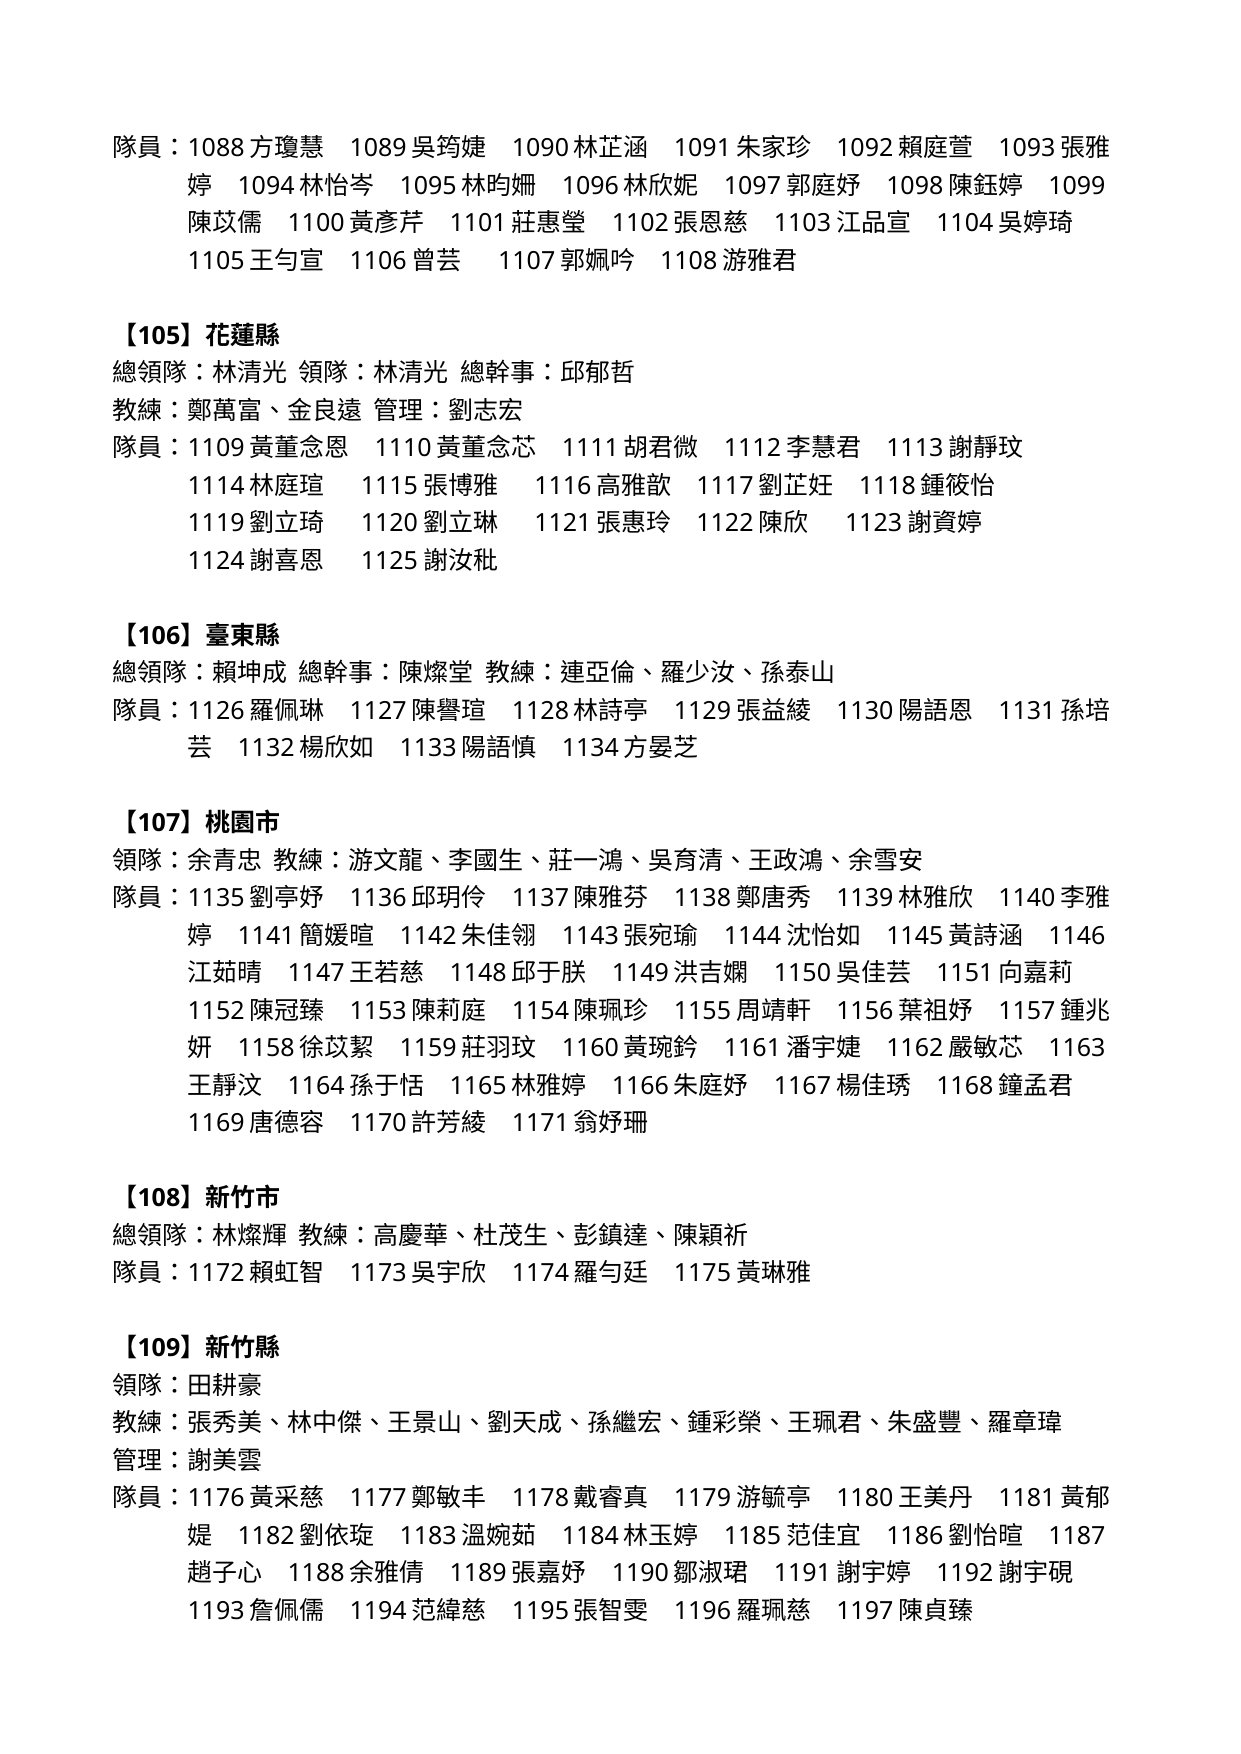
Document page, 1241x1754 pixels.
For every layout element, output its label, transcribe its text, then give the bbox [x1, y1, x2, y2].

text 【108】新竹市 [112, 1177, 1128, 1214]
text 1114林庭瑄 1115張博雅 1116高雅歆 1117劉芷妊 1118鍾筱怡 [112, 464, 1128, 502]
text 總領隊：林清光 領隊：林清光 總幹事：邱郁哲 [112, 352, 1128, 389]
text 領隊：余青忠 教練：游文龍、李國生、莊一鴻、吳育清、王政鴻、余雪安 [112, 839, 1128, 877]
text 總領隊：賴坤成 總幹事：陳燦堂 教練：連亞倫、羅少汝、孫泰山 [112, 652, 1128, 689]
text 【107】桃園市 [112, 802, 1128, 839]
text 【105】花蓮縣 [112, 314, 1128, 352]
text 教練：鄭萬富、金良遠 管理：劉志宏 [112, 389, 1128, 427]
text 教練：張秀美、林中傑、王景山、劉天成、孫繼宏、鍾彩榮、王珮君、朱盛豐、羅章瑋 [112, 1402, 1128, 1439]
text 1119劉立琦 1120劉立琳 1121張惠玲 1122陳欣 1123謝資婷 [112, 502, 1128, 539]
text 隊員：1172賴虹智 1173吳宇欣 1174羅勻廷 1175黃琳雅 [112, 1252, 1128, 1289]
text 隊員：1088方瓊慧 1089吳筠婕 1090林芷涵 1091朱家珍 1092賴庭萱 1093張雅婷 1094林怡岑 1095林昀姍 1096林欣妮 1097郭庭妤 1098陳鈺婷 1099陳苡儒 1100黃彥芹 1101莊惠瑩 1102張恩慈 1103江品宣 1104吳婷琦 1105王勻宣 1106曾芸 1107郭姵吟 1108游雅君 [112, 127, 1128, 277]
text 隊員：1135劉亭妤 1136邱玥伶 1137陳雅芬 1138鄭唐秀 1139林雅欣 1140李雅婷 1141簡媛暄 1142朱佳翎 1143張宛瑜 1144沈怡如 1145黃詩涵 1146江茹晴 1147王若慈 1148邱于朕 1149洪吉嫻 1150吳佳芸 1151向嘉莉 1152陳冠臻 1153陳莉庭 1154陳珮珍 1155周靖軒 1156葉祖妤 1157鍾兆妍 1158徐苡絜 1159莊羽玟 1160黃琬鈐 1161潘宇婕 1162嚴敏芯 1163王靜汶 1164孫于恬 1165林雅婷 1166朱庭妤 1167楊佳琇 1168鐘孟君 1169唐德容 1170許芳綾 1171翁妤珊 [112, 877, 1128, 1139]
text 1124謝喜恩 1125謝汝秕 [112, 539, 1128, 577]
text 領隊：田耕豪 [112, 1364, 1128, 1402]
text 隊員：1176黃采慈 1177鄭敏丰 1178戴睿真 1179游毓亭 1180王美丹 1181黃郁媞 1182劉依琁 1183溫婉茹 1184林玉婷 1185范佳宜 1186劉怡暄 1187趙子心 1188余雅倩 1189張嘉妤 1190鄒淑珺 1191謝宇婷 1192謝宇硯 1193詹佩儒 1194范緯慈 1195張智雯 1196羅珮慈 1197陳貞臻 [112, 1477, 1128, 1627]
text 【109】新竹縣 [112, 1327, 1128, 1364]
text 【106】臺東縣 [112, 614, 1128, 652]
text 隊員：1126羅佩琳 1127陳譽瑄 1128林詩亭 1129張益綾 1130陽語恩 1131孫培芸 1132楊欣如 1133陽語慎 1134方晏芝 [112, 689, 1128, 764]
text 總領隊：林燦輝 教練：高慶華、杜茂生、彭鎮達、陳穎祈 [112, 1214, 1128, 1252]
text 管理：謝美雲 [112, 1439, 1128, 1477]
text 隊員：1109黃董念恩 1110黃董念芯 1111胡君微 1112李慧君 1113謝靜玟 [112, 427, 1128, 464]
